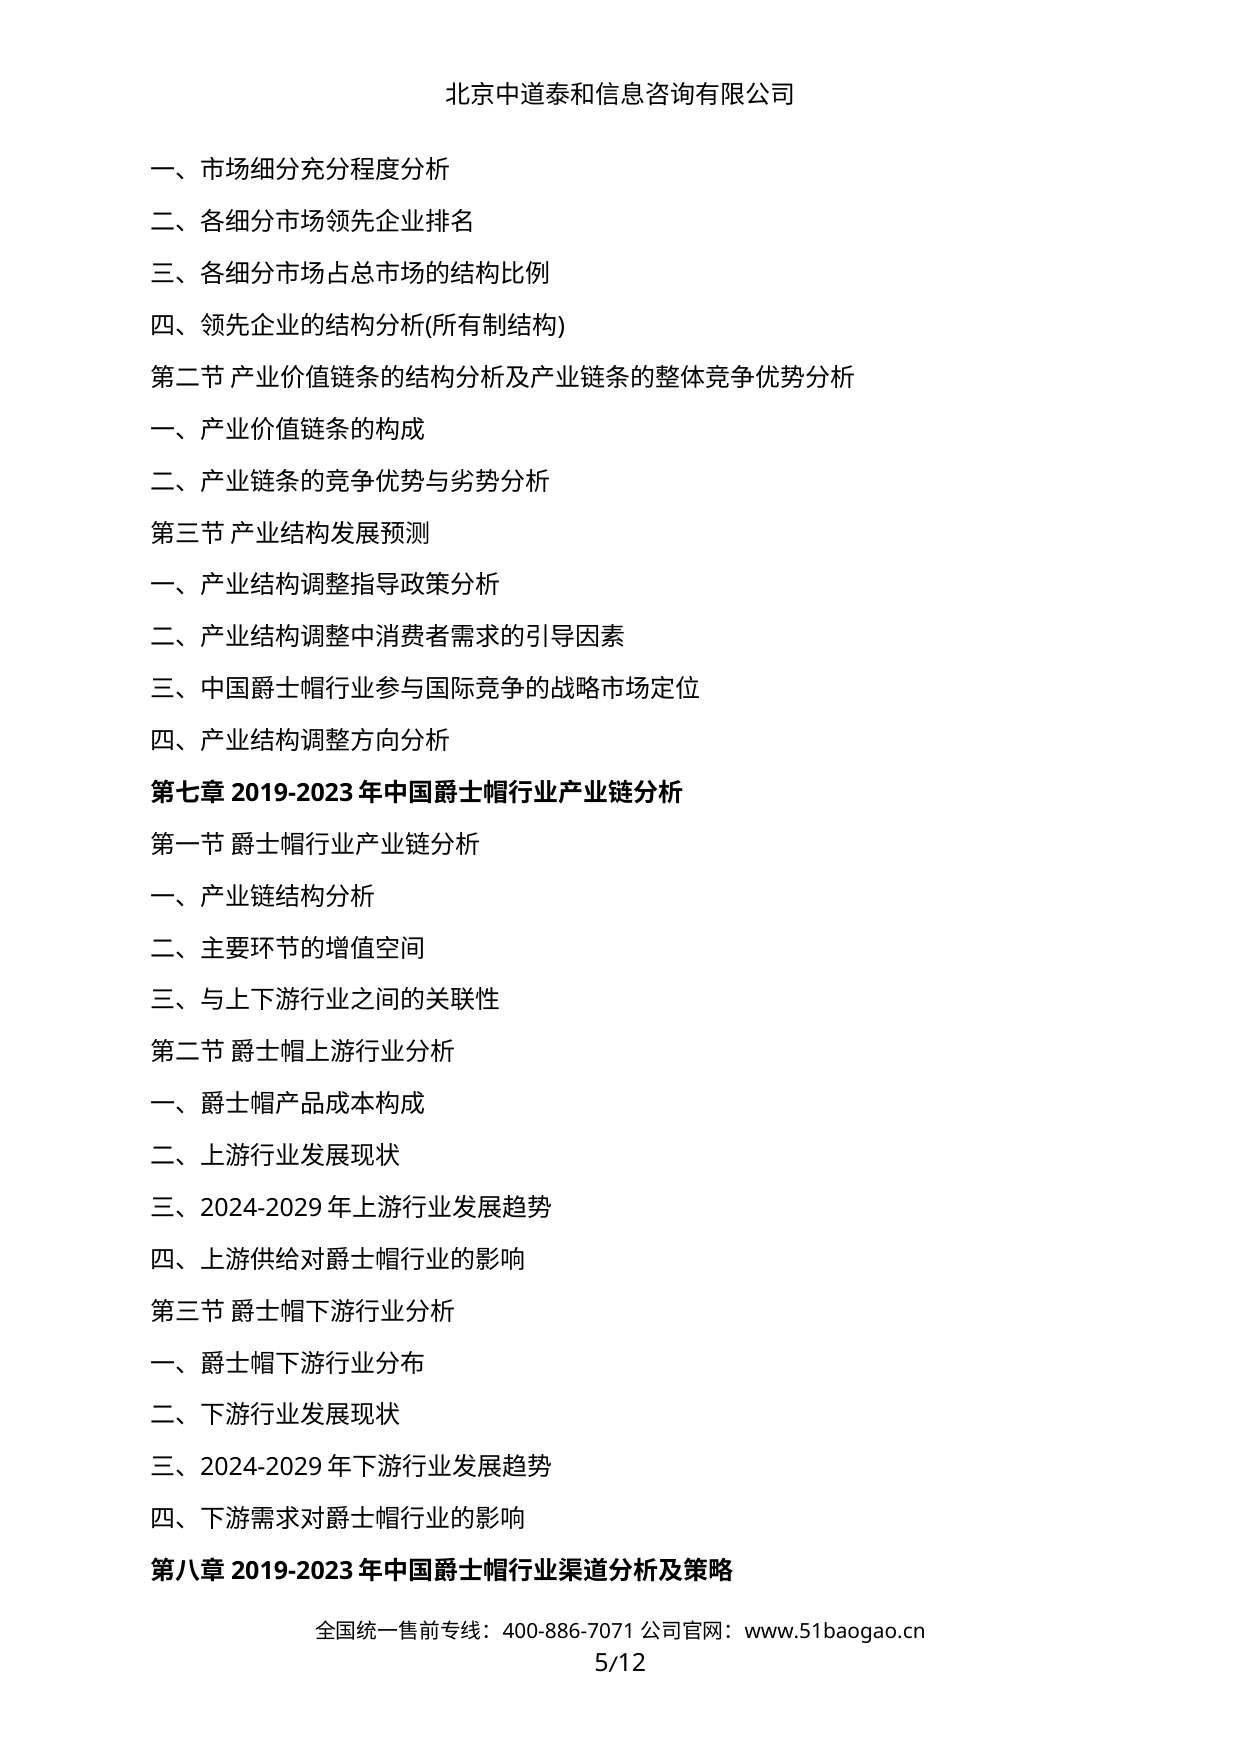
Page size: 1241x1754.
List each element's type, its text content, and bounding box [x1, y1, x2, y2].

text 二、产业链条的竞争优势与劣势分析 [150, 461, 1090, 497]
text 第八章 2019-2023年中国爵士帽行业渠道分析及策略 [150, 1551, 1090, 1587]
text 二、产业结构调整中消费者需求的引导因素 [150, 617, 1090, 653]
text 第二节 爵士帽上游行业分析 [150, 1032, 1090, 1068]
text 第二节 产业价值链条的结构分析及产业链条的整体竞争优势分析 [150, 357, 1090, 394]
text 一、产业链结构分析 [150, 876, 1090, 912]
text 第三节 爵士帽下游行业分析 [150, 1291, 1090, 1327]
text 四、产业结构调整方向分析 [150, 721, 1090, 757]
text 一、产业结构调整指导政策分析 [150, 565, 1090, 601]
text 一、爵士帽下游行业分布 [150, 1343, 1090, 1379]
text 一、爵士帽产品成本构成 [150, 1084, 1090, 1120]
text 四、上游供给对爵士帽行业的影响 [150, 1239, 1090, 1276]
text 三、中国爵士帽行业参与国际竞争的战略市场定位 [150, 669, 1090, 705]
text 三、各细分市场占总市场的结构比例 [150, 254, 1090, 290]
text 二、下游行业发展现状 [150, 1395, 1090, 1431]
text 第七章 2019-2023年中国爵士帽行业产业链分析 [150, 772, 1090, 809]
text 第三节 产业结构发展预测 [150, 513, 1090, 549]
text 一、产业价值链条的构成 [150, 409, 1090, 446]
text 二、各细分市场领先企业排名 [150, 202, 1090, 238]
text 二、上游行业发展现状 [150, 1136, 1090, 1172]
text 三、2024-2029年上游行业发展趋势 [150, 1187, 1090, 1224]
text 一、市场细分充分程度分析 [150, 150, 1090, 186]
text 四、下游需求对爵士帽行业的影响 [150, 1499, 1090, 1535]
text 三、与上下游行业之间的关联性 [150, 980, 1090, 1016]
text 二、主要环节的增值空间 [150, 928, 1090, 964]
text 三、2024-2029年下游行业发展趋势 [150, 1447, 1090, 1483]
text 四、领先企业的结构分析(所有制结构) [150, 306, 1090, 342]
text 第一节 爵士帽行业产业链分析 [150, 824, 1090, 861]
